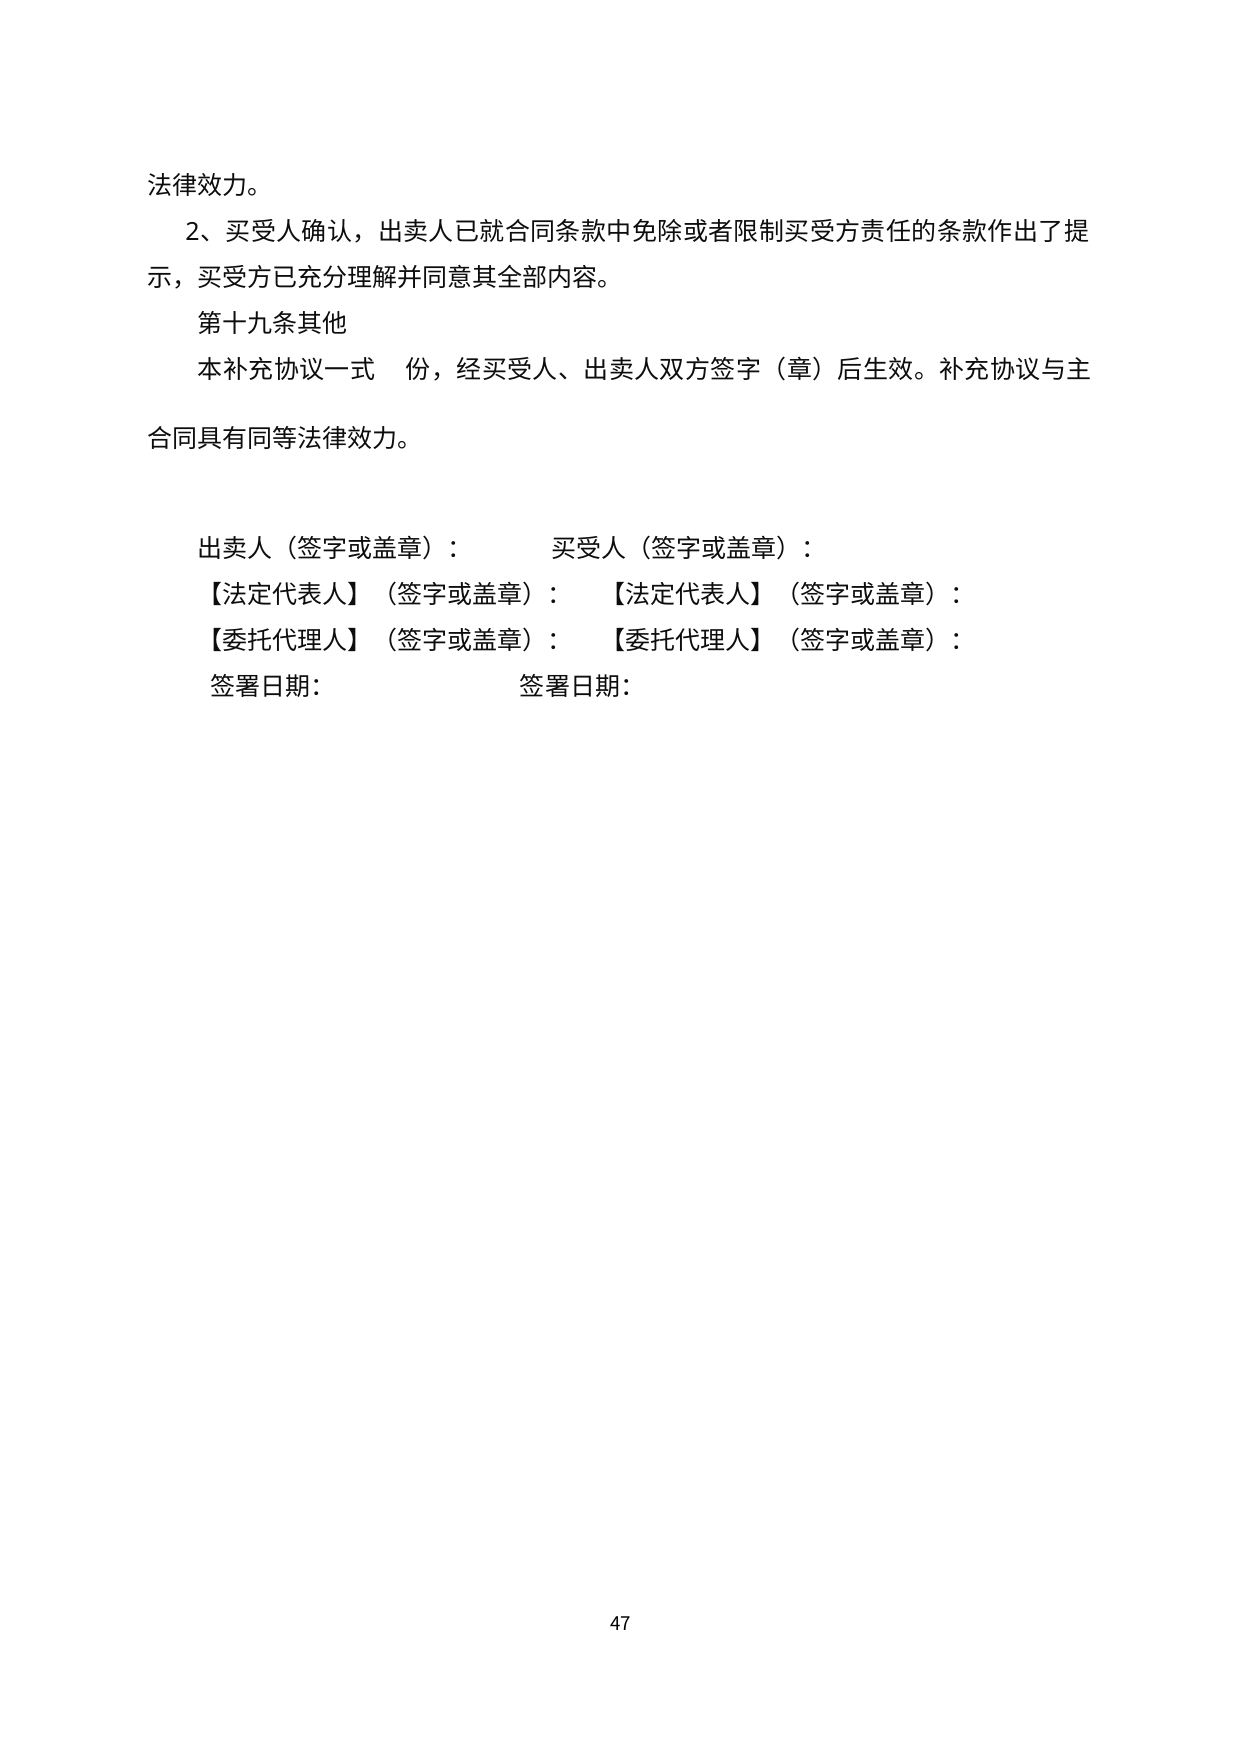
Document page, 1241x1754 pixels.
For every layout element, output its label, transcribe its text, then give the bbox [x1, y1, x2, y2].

text 【委托代理人】（签字或盖章）： 【委托代理人】（签字或盖章）： [148, 616, 1092, 662]
text 第十九条其他 [148, 298, 1092, 344]
text 签署日期： 签署日期： [148, 662, 1092, 708]
text 【法定代表人】（签字或盖章）： 【法定代表人】（签字或盖章）： [148, 570, 1092, 616]
text 出卖人（签字或盖章）： 买受人（签字或盖章）： [148, 524, 1092, 570]
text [148, 160, 1092, 206]
text 本补充协议一式 份，经买受人、出卖人双方签字（章）后生效。补充协议与主合同具有同等法律效力。 [148, 344, 1092, 459]
text 2、买受人确认，出卖人已就合同条款中免除或者限制买受方责任的条款作出了提示，买受方已充分理解并同意其全部内容。 [148, 206, 1092, 298]
